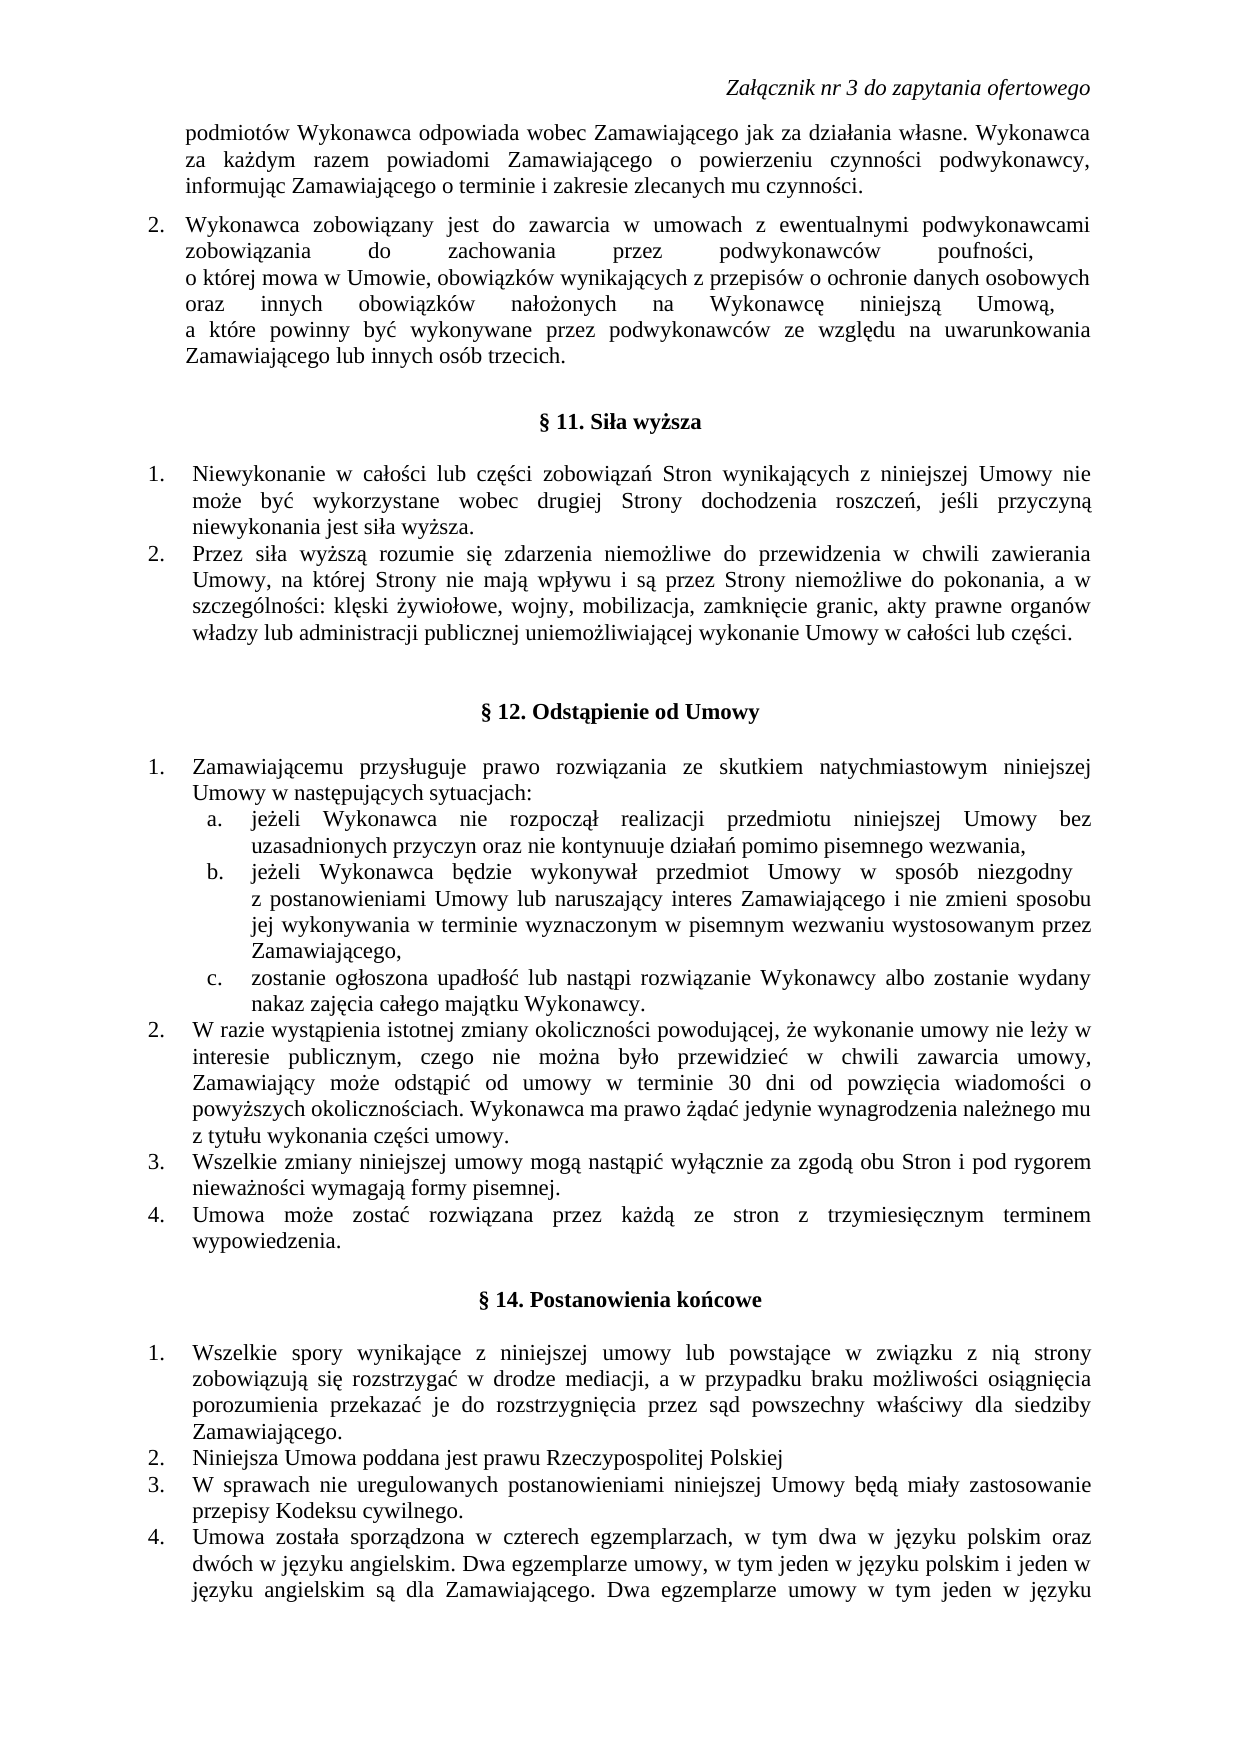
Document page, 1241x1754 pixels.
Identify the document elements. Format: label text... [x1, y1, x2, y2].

list W sprawach nie uregulowanych postanowieniami niniejszej Umowy będą miały zastosowanie przepisy Kodeksu cywilnego. [148, 1471, 1093, 1523]
list Przez siła wyższą rozumie się zdarzenia niemożliwe do przewidzenia w chwili zawierania Umowy, na której Strony nie mają wpływu i są przez Strony niemożliwe do pokonania, a w szczególności: klęski żywiołowe, wojny, mobilizacja, zamknięcie granic, akty prawne organów władzy lub administracji publicznej uniemożliwiającej wykonanie Umowy w całości lub części. [148, 539, 1093, 645]
list jeżeli Wykonawca będzie wykonywał przedmiot Umowy w sposób niezgodny z postanowieniami Umowy lub naruszający interes Zamawiającego i nie zmieni sposobu jej wykonywania w terminie wyznaczonym w pisemnym wezwaniu wystosowanym przez Zamawiającego, [207, 858, 1093, 964]
list Wszelkie zmiany niniejszej umowy mogą nastąpić wyłącznie za zgodą obu Stron i pod rygorem nieważności wymagają formy pisemnej. [148, 1148, 1093, 1201]
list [148, 1523, 1093, 1602]
list zostanie ogłoszona upadłość lub nastąpi rozwiązanie Wykonawcy albo zostanie wydany nakaz zajęcia całego majątku Wykonawcy. [207, 964, 1093, 1016]
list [148, 119, 1092, 198]
list Wykonawca zobowiązany jest do zawarcia w umowach z ewentualnymi podwykonawcami zobowiązania do zachowania przez podwykonawców poufności, o której mowa w Umowie, obowiązków wynikających z przepisów o ochronie danych osobowych oraz innych obowiązków nałożonych na Wykonawcę niniejszą Umową, a które powinny być wykonywane przez podwykonawców ze względu na uwarunkowania Zamawiającego lub innych osób trzecich. [148, 211, 1092, 369]
list Umowa może zostać rozwiązana przez każdą ze stron z trzymiesięcznym terminem wypowiedzenia. [148, 1201, 1093, 1253]
list Niewykonanie w całości lub części zobowiązań Stron wynikających z niniejszej Umowy nie może być wykorzystane wobec drugiej Strony dochodzenia roszczeń, jeśli przyczyną niewykonania jest siła wyższa. [148, 461, 1093, 539]
text § 14. Postanowienia końcowe [148, 1286, 1093, 1312]
list jeżeli Wykonawca nie rozpoczął realizacji przedmiotu niniejszej Umowy bez uzasadnionych przyczyn oraz nie kontynuuje działań pomimo pisemnego wezwania, [207, 806, 1093, 858]
list Wszelkie spory wynikające z niniejszej umowy lub powstające w związku z nią strony zobowiązują się rozstrzygać w drodze mediacji, a w przypadku braku możliwości osiągnięcia porozumienia przekazać je do rozstrzygnięcia przez sąd powszechny właściwy dla siedziby Zamawiającego. [148, 1339, 1093, 1444]
list Zamawiającemu przysługuje prawo rozwiązania ze skutkiem natychmiastowym niniejszej Umowy w następujących sytuacjach: [148, 753, 1093, 806]
list W razie wystąpienia istotnej zmiany okoliczności powodującej, że wykonanie umowy nie leży w interesie publicznym, czego nie można było przewidzieć w chwili zawarcia umowy, Zamawiający może odstąpić od umowy w terminie 30 dni od powzięcia wiadomości o powyższych okolicznościach. Wykonawca ma prawo żądać jedynie wynagrodzenia należnego mu z tytułu wykonania części umowy. [148, 1016, 1093, 1148]
text § 11. Siła wyższa [148, 408, 1093, 434]
list Niniejsza Umowa poddana jest prawu Rzeczypospolitej Polskiej [148, 1444, 1093, 1471]
text § 12. Odstąpienie od Umowy [148, 698, 1093, 724]
